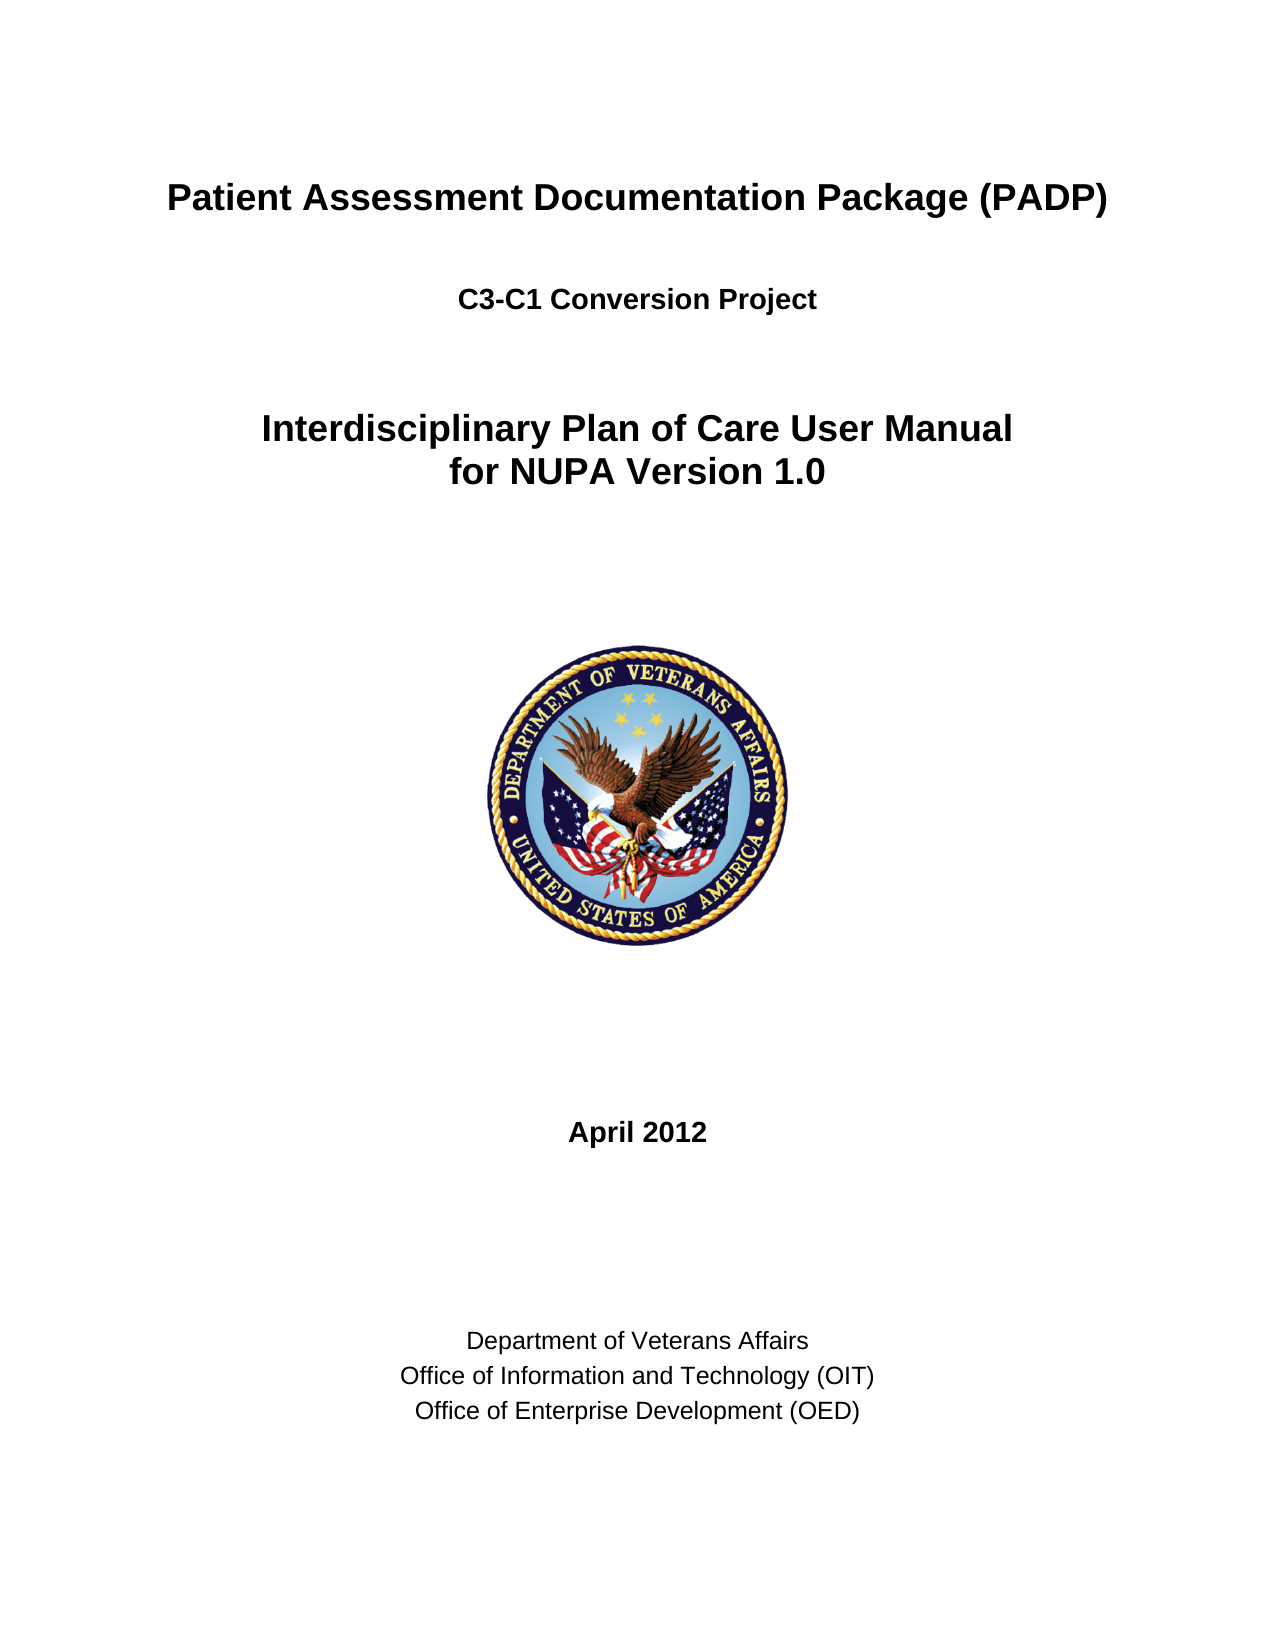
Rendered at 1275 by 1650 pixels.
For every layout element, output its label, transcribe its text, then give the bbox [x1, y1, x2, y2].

title April 2012 [150, 1115, 1125, 1149]
picture [487, 645, 788, 946]
subtitle Department of Veterans Affairs [150, 1326, 1125, 1354]
title Interdisciplinary Plan of Care User Manual for NUPA Version 1.0 [150, 406, 1125, 492]
title C3-C1 Conversion Project [150, 282, 1125, 316]
subtitle Office of Information and Technology (OIT) [150, 1361, 1125, 1389]
subtitle Office of Enterprise Development (OED) [150, 1396, 1125, 1424]
title Patient Assessment Documentation Package (PADP) [150, 175, 1125, 218]
